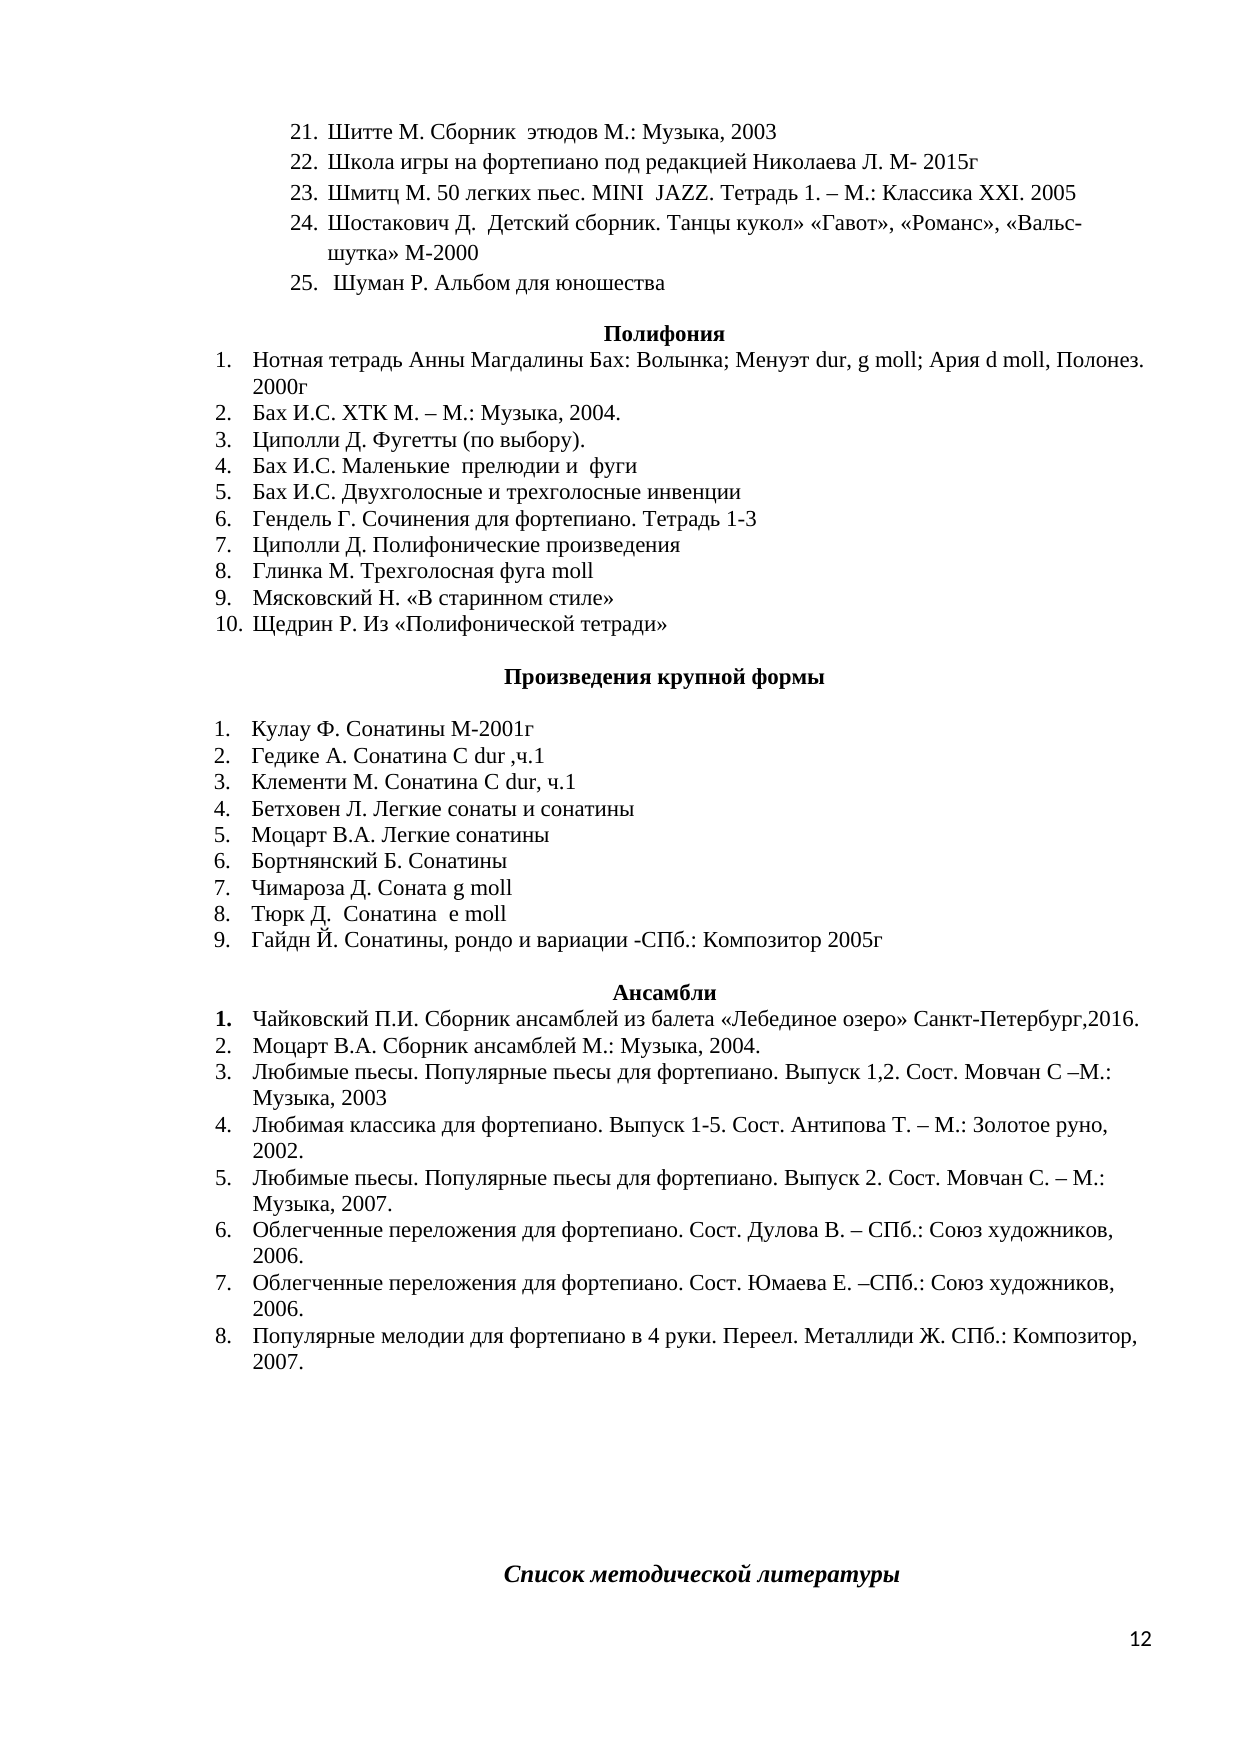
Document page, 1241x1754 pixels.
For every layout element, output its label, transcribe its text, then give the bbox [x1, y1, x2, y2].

list Гайдн Й. Сонатины, рондо и вариации -СПб.: Композитор 2005г [213, 926, 1152, 953]
list Любимые пьесы. Популярные пьесы для фортепиано. Выпуск 1,2. Сост. Мовчан С –М.: Музыка, 2003 [215, 1058, 1152, 1111]
list Циполли Д. Фугетты (по выбору). [215, 426, 1152, 452]
list Бетховен Л. Легкие сонаты и сонатины [213, 794, 1152, 821]
list Список методической литературы [252, 1559, 1152, 1588]
list Кулау Ф. Сонатины М-2001г [213, 716, 1152, 742]
list Моцарт В.А. Сборник ансамблей М.: Музыка, 2004. [215, 1032, 1152, 1058]
text Полифония [177, 320, 1152, 347]
list Моцарт В.А. Легкие сонатины [213, 821, 1152, 847]
list Облегченные переложения для фортепиано. Сост. Дулова В. – СПб.: Союз художников, 2006. [215, 1216, 1152, 1269]
list Любимая классика для фортепиано. Выпуск 1-5. Сост. Антипова Т. – М.: Золотое руно, 2002. [215, 1111, 1152, 1163]
list Мясковский Н. «В старинном стиле» [215, 584, 1152, 610]
list Популярные мелодии для фортепиано в 4 руки. Переел. Металлиди Ж. СПб.: Композитор, 2007. [215, 1322, 1152, 1374]
list Тюрк Д. Сонатина e moll [213, 900, 1152, 926]
list Шитте М. Сборник этюдов М.: Музыка, 2003 [290, 118, 1152, 144]
list Шостакович Д. Детский сборник. Танцы кукол» «Гавот», «Романс», «Вальс-шутка» М-2000 [290, 209, 1152, 265]
list Циполли Д. Полифонические произведения [215, 531, 1152, 557]
text Произведения крупной формы [177, 663, 1152, 689]
list Бах И.С. Двухголосные и трехголосные инвенции [215, 478, 1152, 505]
list Облегченные переложения для фортепиано. Сост. Юмаева Е. –СПб.: Союз художников, 2006. [215, 1269, 1152, 1322]
list Чайковский П.И. Сборник ансамблей из балета «Лебединое озеро» Санкт-Петербург,2016. [215, 1005, 1152, 1032]
list Бортнянский Б. Сонатины [213, 847, 1152, 874]
list Чимароза Д. Соната g moll [213, 874, 1152, 900]
list Гендель Г. Сочинения для фортепиано. Тетрадь 1-3 [215, 505, 1152, 531]
list Бах И.С. ХТК М. – М.: Музыка, 2004. [215, 399, 1152, 426]
list Школа игры на фортепиано под редакцией Николаева Л. М- 2015г [290, 148, 1152, 175]
list Любимые пьесы. Популярные пьесы для фортепиано. Выпуск 2. Сост. Мовчан С. – М.: Музыка, 2007. [215, 1163, 1152, 1216]
list Щедрин Р. Из «Полифонической тетради» [215, 610, 1152, 636]
list Гедике А. Сонатина С dur ,ч.1 [213, 742, 1152, 768]
list Нотная тетрадь Анны Магдалины Бах: Волынка; Менуэт dur, g moll; Ария d moll, Полонез. 2000г [215, 347, 1152, 399]
list Шуман Р. Альбом для юношества [290, 269, 1152, 296]
list Клементи М. Сонатина С dur, ч.1 [213, 768, 1152, 794]
list Глинка М. Трехголосная фуга moll [215, 557, 1152, 584]
list Бах И.С. Маленькие прелюдии и фуги [215, 452, 1152, 478]
list Шмитц М. 50 легких пьес. MINI JAZZ. Тетрадь 1. – М.: Классика XXI. 2005 [290, 178, 1152, 205]
text Ансамбли [177, 979, 1152, 1005]
